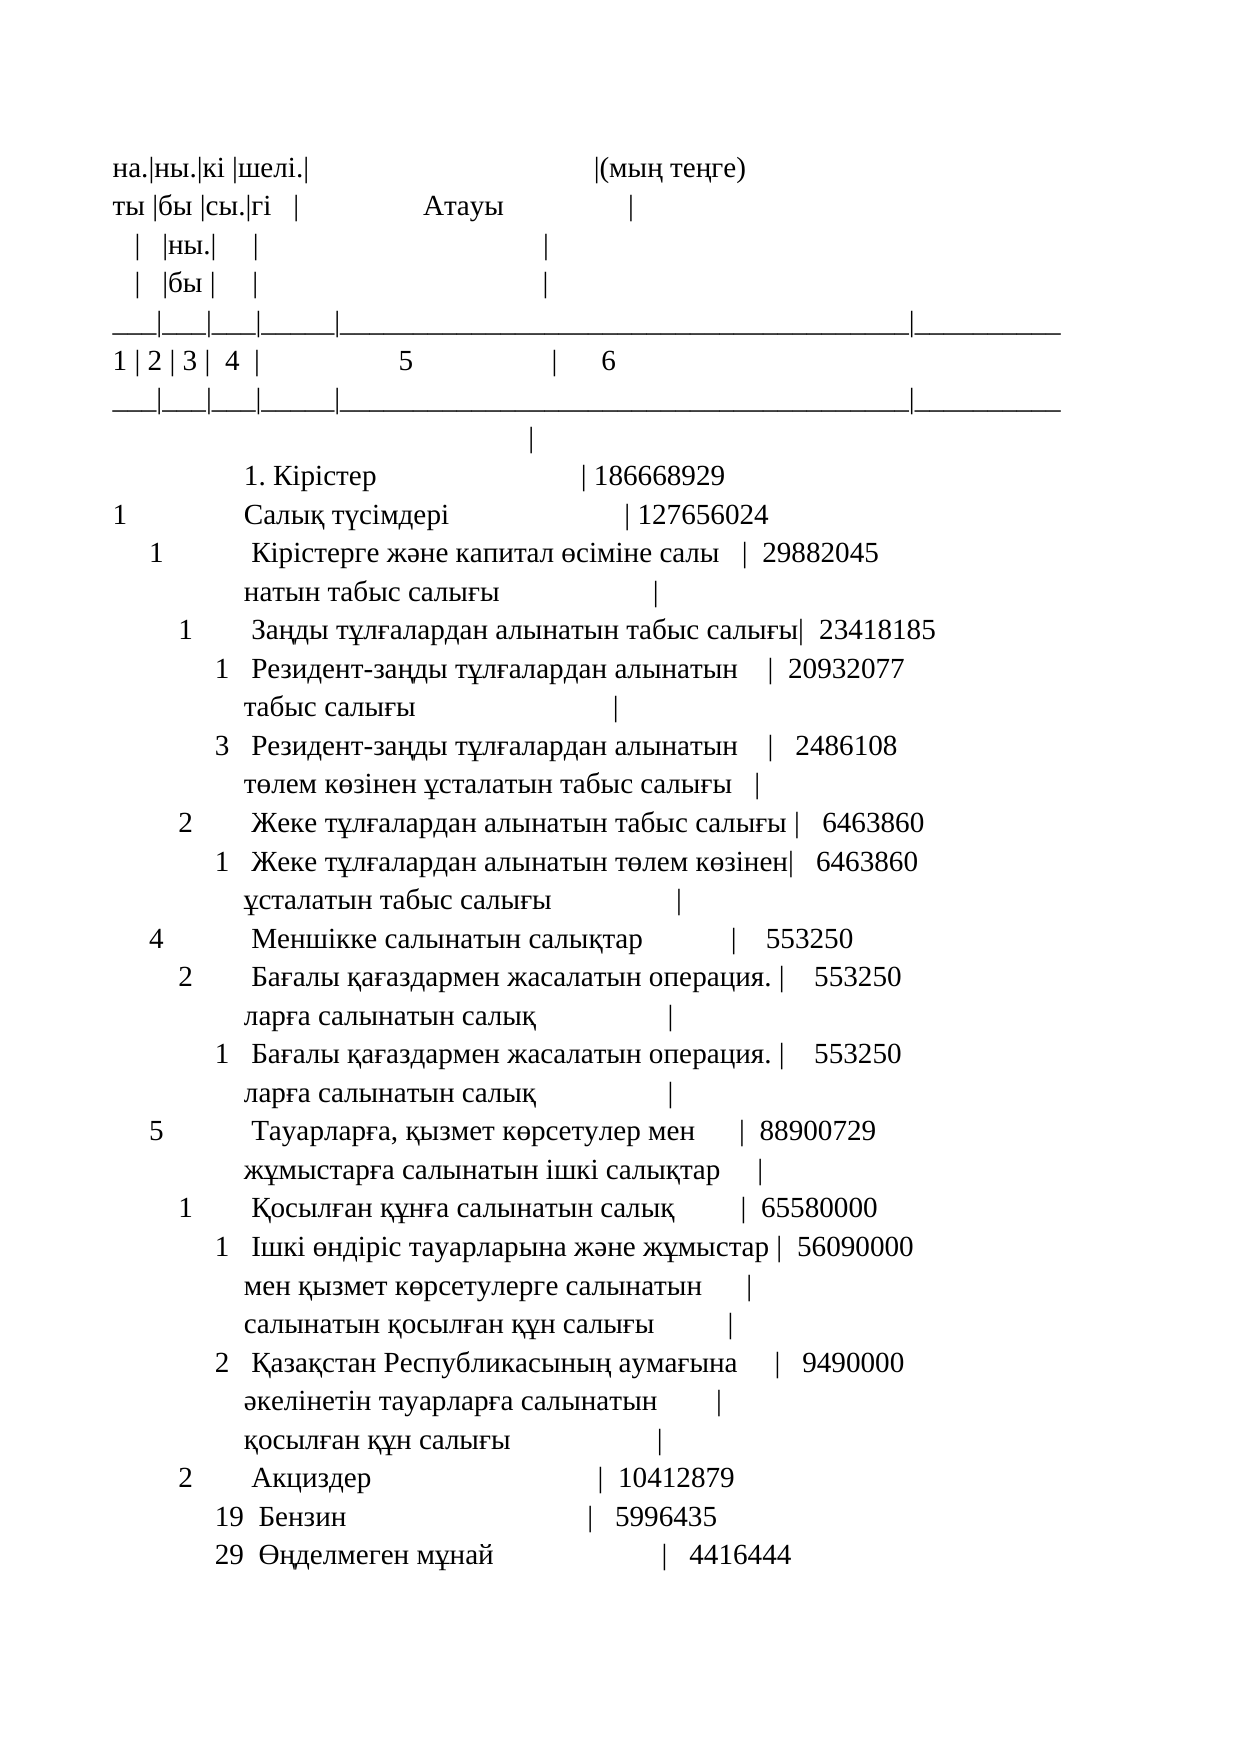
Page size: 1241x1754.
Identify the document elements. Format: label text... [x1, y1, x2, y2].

text салынатын қосылған құн салығы | [112, 1306, 1128, 1340]
text 1 Резидент-заңды тұлғалардан алынатын | 20932077 [112, 651, 1128, 684]
text 4 Меншiкке салынатын салықтар | 553250 [112, 921, 1128, 954]
text ты |бы |сы.|гi | Атауы | [112, 188, 1128, 222]
text ___|___|___|_____|_______________________________________|__________ [112, 381, 1128, 415]
text | |ны.| | | [112, 227, 1128, 261]
text 1 Iшкi өндiрiс тауарларына және жұмыстар | 56090000 [112, 1229, 1128, 1263]
text на.|ны.|кi |шелi.| |(мың теңге) [112, 150, 1128, 183]
text 19 Бензин | 5996435 [112, 1499, 1128, 1532]
text жұмыстарға салынатын iшкi салықтар | [112, 1152, 1128, 1186]
text мен қызмет көрсетулерге салынатын | [112, 1268, 1128, 1301]
text ___|___|___|_____|_______________________________________|__________ [112, 304, 1128, 338]
text 2 Акциздер | 10412879 [112, 1460, 1128, 1494]
text 1 Жеке тұлғалардан алынатын төлем көзiнен| 6463860 [112, 844, 1128, 877]
text қосылған құн салығы | [112, 1422, 1128, 1455]
text 3 Резидент-заңды тұлғалардан алынатын | 2486108 [112, 728, 1128, 762]
text 1 | 2 | 3 | 4 | 5 | 6 [112, 343, 1128, 376]
text 1. Кiрiстер | 186668929 [112, 458, 1128, 492]
text 1 Бағалы қағаздармен жасалатын операция. | 553250 [112, 1036, 1128, 1070]
text 1 Заңды тұлғалардан алынатын табыс салығы| 23418185 [112, 612, 1128, 646]
text ларға салынатын салық | [112, 998, 1128, 1031]
text 1 Кiрiстерге және капитал өсiмiне салы | 29882045 [112, 535, 1128, 569]
text 29 Өңделмеген мұнай | 4416444 [112, 1537, 1128, 1571]
text табыс салығы | [112, 689, 1128, 723]
text 2 Қазақстан Республикасының аумағына | 9490000 [112, 1345, 1128, 1378]
text ұсталатын табыс салығы | [112, 882, 1128, 916]
text 1 Қосылған құнға салынатын салық | 65580000 [112, 1191, 1128, 1224]
text | |бы | | | [112, 266, 1128, 299]
text | [112, 420, 1128, 453]
text 2 Жеке тұлғалардан алынатын табыс салығы | 6463860 [112, 805, 1128, 839]
text 2 Бағалы қағаздармен жасалатын операция. | 553250 [112, 959, 1128, 993]
text ларға салынатын салық | [112, 1075, 1128, 1108]
text әкелiнетiн тауарларға салынатын | [112, 1383, 1128, 1417]
text төлем көзiнен ұсталатын табыс салығы | [112, 767, 1128, 800]
text 5 Тауарларға, қызмет көрсетулер мен | 88900729 [112, 1113, 1128, 1147]
text 1 Салық түсiмдерi | 127656024 [112, 497, 1128, 530]
text натын табыс салығы | [112, 574, 1128, 607]
